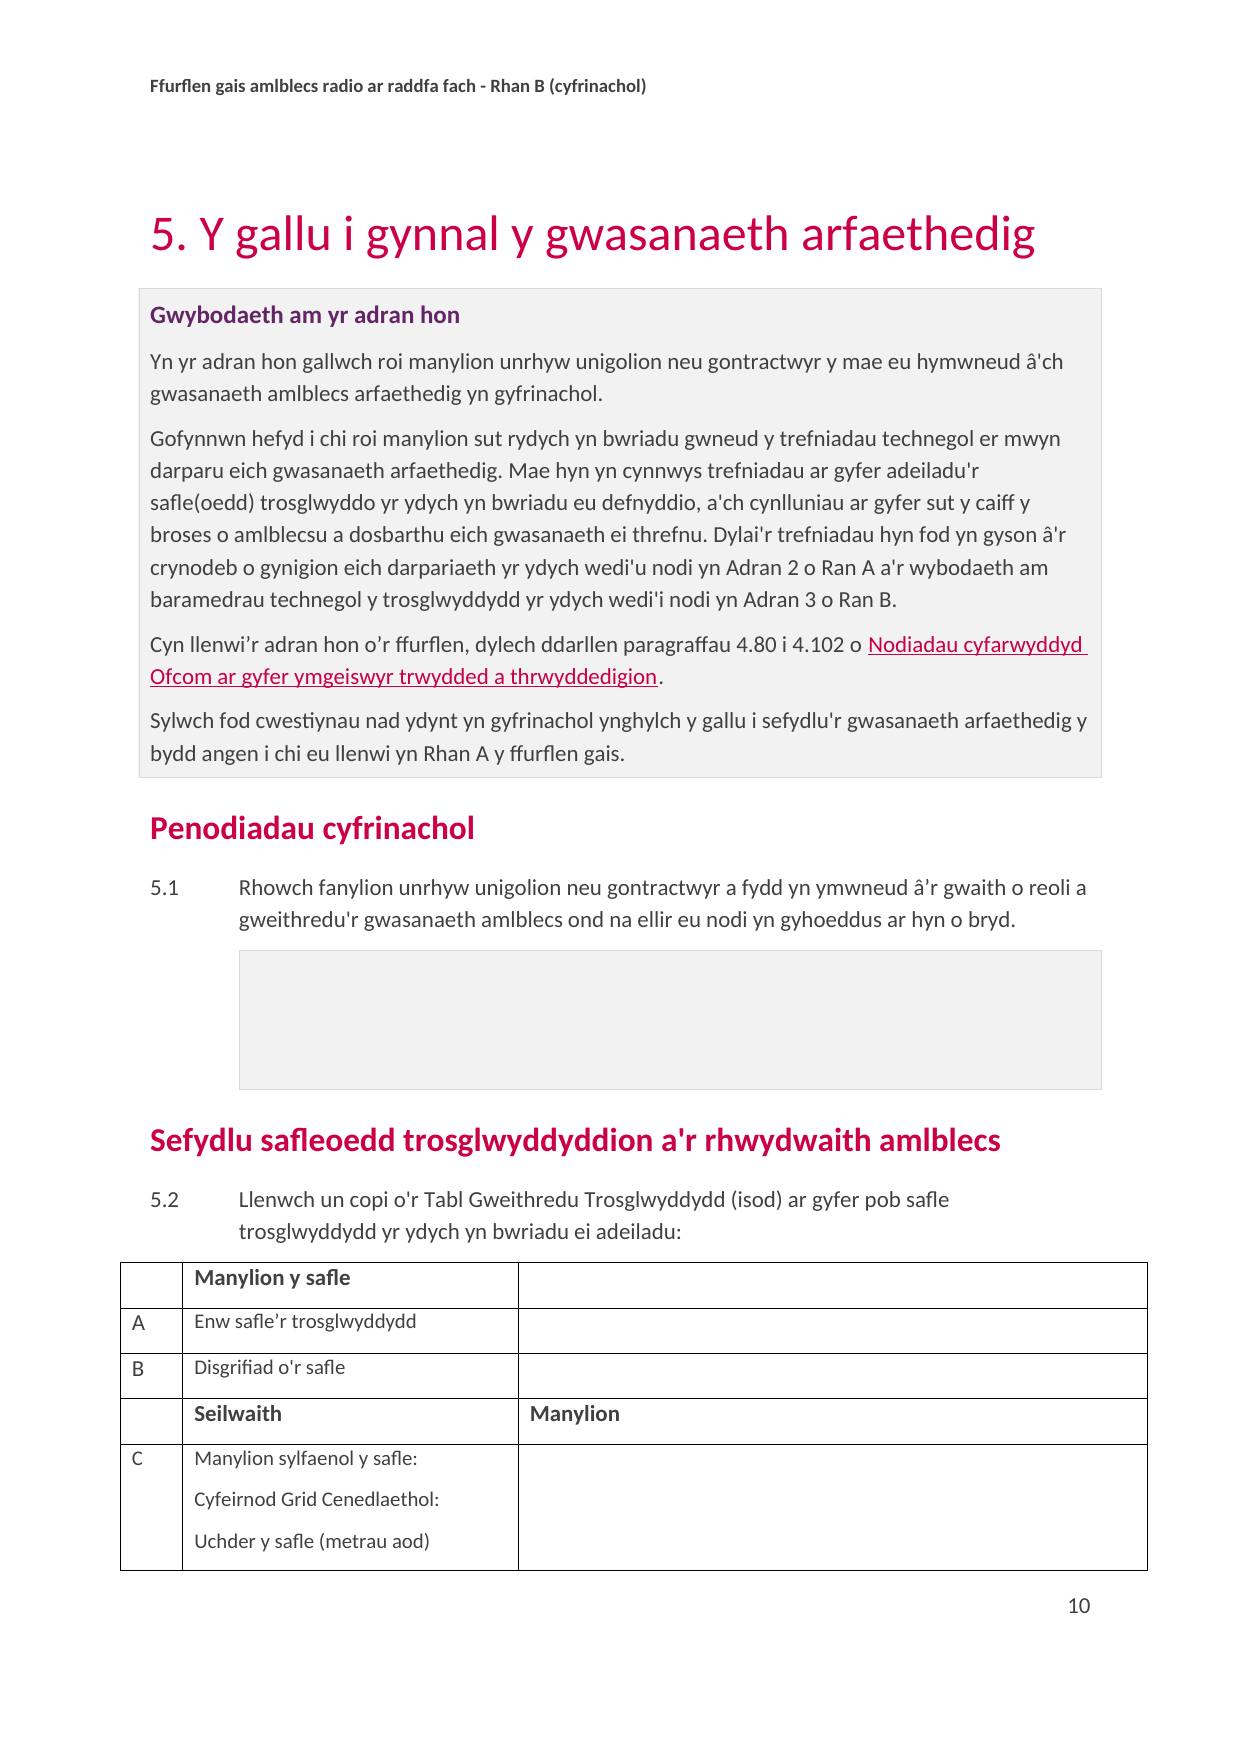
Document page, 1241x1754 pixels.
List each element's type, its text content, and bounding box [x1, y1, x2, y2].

table_cell [519, 1309, 1147, 1353]
table_cell Enw safle’r trosglwyddydd [183, 1309, 518, 1353]
title Y gallu i gynnal y gwasanaeth arfaethedig [150, 202, 1090, 263]
text Cyn llenwi’r adran hon o’r ffurflen, dylech ddarllen paragraffau 4.80 i 4.102 o Nodiadau cyfarwyddyd Ofcom ar gyfer ymgeiswyr trwydded a thrwyddedigion. [140, 618, 1101, 690]
table_header Manylion y safle [183, 1263, 518, 1307]
table_cell Manylion [519, 1399, 1147, 1444]
subtitle Gwybodaeth am yr adran hon [140, 289, 1101, 330]
table_cell B [121, 1354, 182, 1398]
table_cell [183, 1445, 518, 1570]
table_cell Seilwaith [183, 1399, 518, 1444]
table_cell [121, 1399, 182, 1444]
table_cell A [121, 1309, 182, 1353]
table_cell Disgrifiad o'r safle [183, 1354, 518, 1398]
text Gofynnwn hefyd i chi roi manylion sut rydych yn bwriadu gwneud y trefniadau technegol er mwyn darparu eich gwasanaeth arfaethedig. Mae hyn yn cynnwys trefniadau ar gyfer adeiladu'r safle(oedd) trosglwyddo yr ydych yn bwriadu eu defnyddio, a'ch cynlluniau ar gyfer sut y caiff y broses o amlblecsu a dosbarthu eich gwasanaeth ei threfnu. Dylai'r trefniadau hyn fod yn gyson â'r crynodeb o gynigion eich darpariaeth yr ydych wedi'u nodi yn Adran 2 o Ran A a'r wybodaeth am baramedrau technegol y trosglwyddydd yr ydych wedi'i nodi yn Adran 3 o Ran B. [140, 413, 1101, 613]
subtitle Sefydlu safleoedd trosglwyddyddion a'r rhwydwaith amlblecs [150, 1119, 1090, 1160]
list Llenwch un copi o'r Tabl Gweithredu Trosglwyddydd (isod) ar gyfer pob safle trosglwyddydd yr ydych yn bwriadu ei adeiladu: [150, 1185, 1090, 1245]
table_header [121, 1263, 182, 1307]
table_cell C [121, 1445, 182, 1570]
subtitle Penodiadau cyfrinachol [150, 807, 1090, 848]
table_header [519, 1263, 1147, 1307]
table_cell [519, 1354, 1147, 1398]
table_cell [519, 1445, 1147, 1570]
list Rhowch fanylion unrhyw unigolion neu gontractwyr a fydd yn ymwneud â’r gwaith o reoli a gweithredu'r gwasanaeth amlblecs ond na ellir eu nodi yn gyhoeddus ar hyn o bryd. [150, 873, 1090, 933]
text Sylwch fod cwestiynau nad ydynt yn gyfrinachol ynghylch y gallu i sefydlu'r gwasanaeth arfaethedig y bydd angen i chi eu llenwi yn Rhan A y ffurflen gais. [140, 695, 1101, 777]
text Yn yr adran hon gallwch roi manylion unrhyw unigolion neu gontractwyr y mae eu hymwneud â'ch gwasanaeth amlblecs arfaethedig yn gyfrinachol. [140, 336, 1101, 407]
